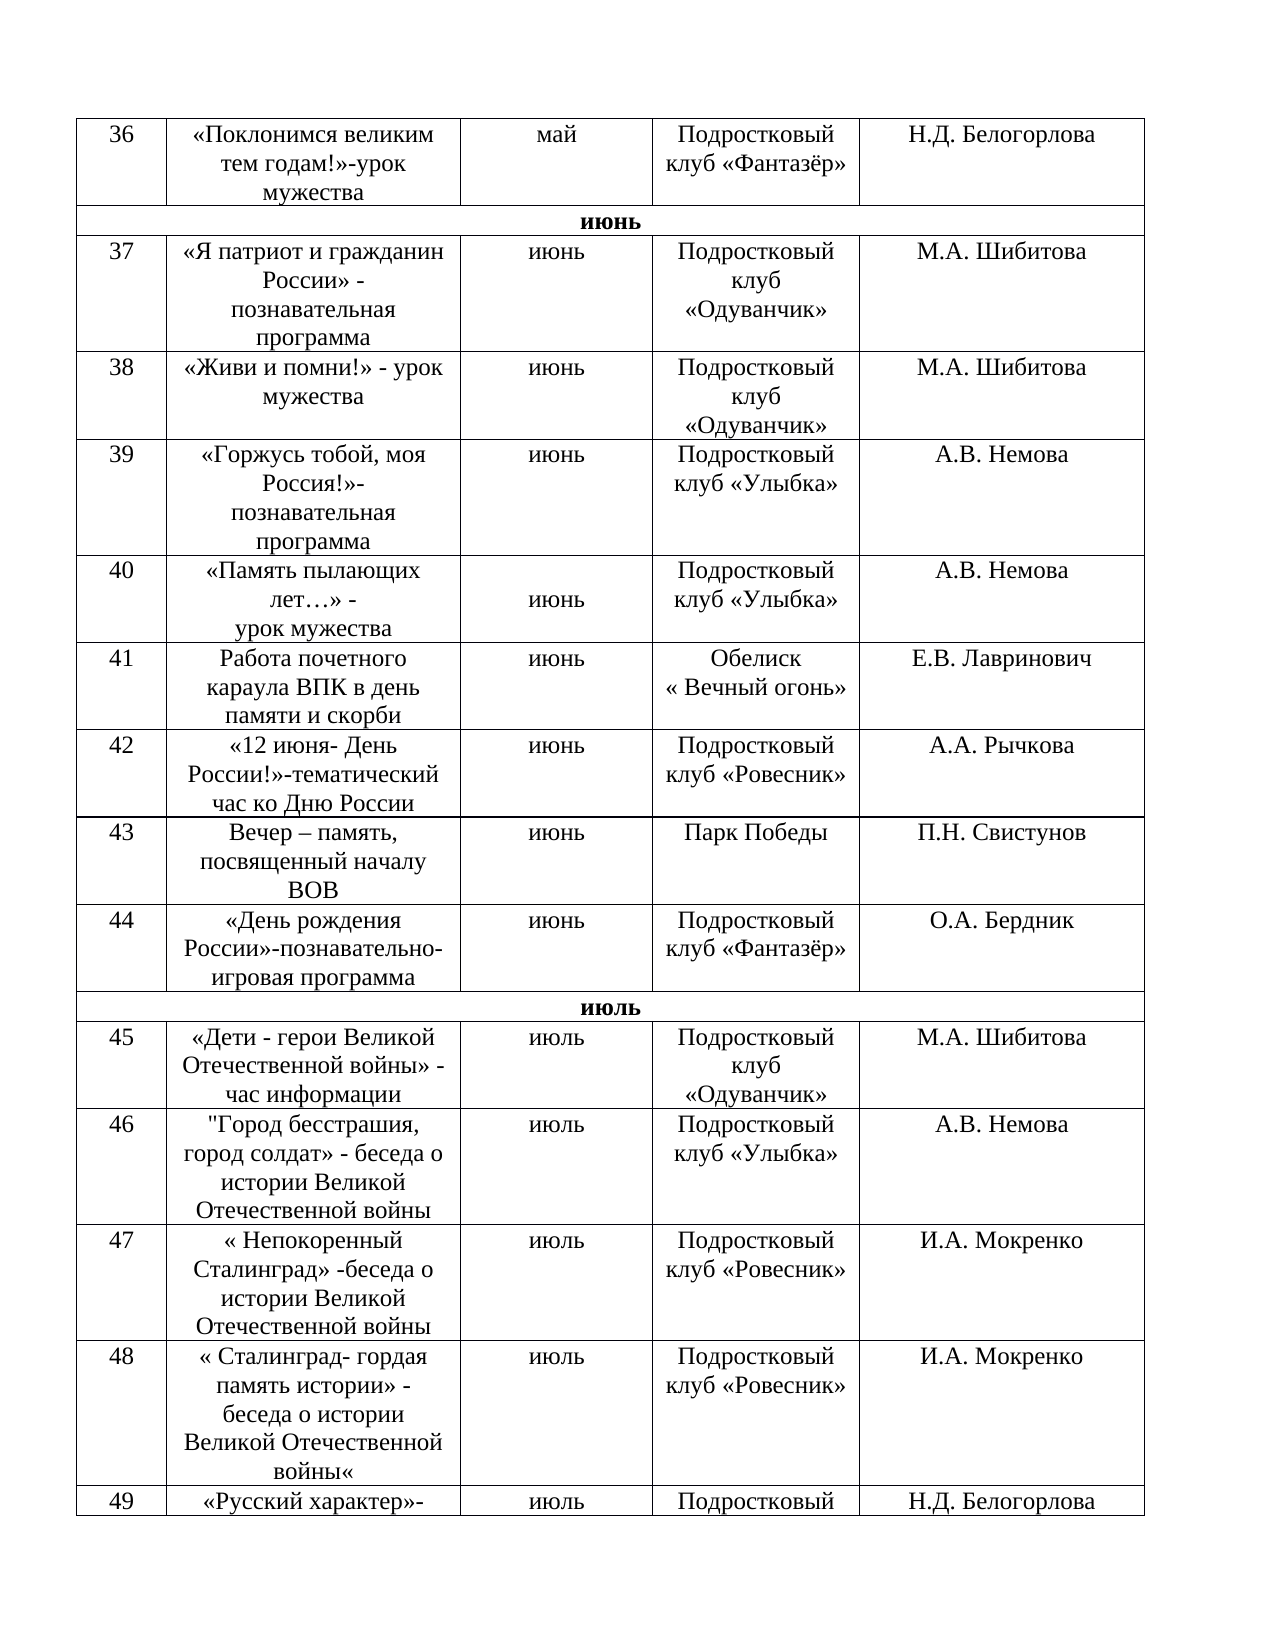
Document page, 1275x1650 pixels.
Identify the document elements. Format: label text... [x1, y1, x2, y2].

table_cell июль [461, 1109, 652, 1224]
table_cell «День рождения России»-познавательно-игровая программа [167, 905, 460, 991]
table_cell Подростковый клуб «Ровесник» [653, 1341, 859, 1485]
table_cell « Сталинград- гордая память истории» - беседа о истории Великой Отечественной войны« [167, 1341, 460, 1485]
table_cell 47 [77, 1225, 166, 1340]
table_cell А.А. Рычкова [860, 730, 1144, 816]
table_cell П.Н. Свистунов [860, 818, 1144, 904]
table_cell Парк Победы [653, 818, 859, 904]
table_cell 48 [77, 1341, 166, 1485]
table_cell 46 [77, 1109, 166, 1224]
table_cell май [461, 119, 652, 205]
table_cell 40 [77, 556, 166, 642]
table_cell Вечер – память, посвященный началу ВОВ [167, 818, 460, 904]
table_cell Подростковый клуб «Фантазёр» [653, 905, 859, 991]
table_cell июнь [77, 206, 1144, 235]
table_cell июнь [461, 236, 652, 351]
table_cell Подростковый клуб «Фантазёр» [653, 119, 859, 205]
table_cell Подростковый клуб «Улыбка» [653, 1109, 859, 1224]
table_cell Подростковый клуб «Улыбка» [653, 556, 859, 642]
table_cell 36 [77, 119, 166, 205]
table_cell «Поклонимся великим тем годам!»-урок мужества [167, 119, 460, 205]
table_cell А.В. Немова [860, 1109, 1144, 1224]
table_cell 37 [77, 236, 166, 351]
table_cell Подростковый клуб «Улыбка» [653, 440, 859, 554]
table_cell 45 [77, 1022, 166, 1108]
table_cell 43 [77, 818, 166, 904]
table_cell июнь [461, 643, 652, 729]
table_cell Обелиск « Вечный огонь» [653, 643, 859, 729]
table_cell 49 [77, 1486, 166, 1515]
table_cell «Я патриот и гражданин России» - познавательная программа [167, 236, 460, 351]
table_cell Е.В. Лавринович [860, 643, 1144, 729]
table_cell О.А. Бердник [860, 905, 1144, 991]
table_cell «Горжусь тобой, моя Россия!»- познавательная программа [167, 440, 460, 554]
table_cell «12 июня- День России!»-тематический час ко Дню России [167, 730, 460, 816]
table_cell А.В. Немова [860, 440, 1144, 554]
table_cell июнь [461, 818, 652, 904]
table_cell «Живи и помни!» - урок мужества [167, 352, 460, 438]
table_cell Подростковый клуб «Ровесник» [653, 1225, 859, 1340]
table_cell М.А. Шибитова [860, 236, 1144, 351]
table_cell июль [77, 992, 1144, 1021]
table_cell И.А. Мокренко [860, 1225, 1144, 1340]
table_cell Н.Д. Белогорлова [860, 1486, 1144, 1515]
table_cell "Город бесстрашия, город солдат» - беседа о истории Великой Отечественной войны [167, 1109, 460, 1224]
table_cell 39 [77, 440, 166, 554]
table_cell июль [461, 1341, 652, 1485]
table_cell Подростковый клуб «Ровесник» [653, 730, 859, 816]
table_cell Н.Д. Белогорлова [860, 119, 1144, 205]
table_cell июнь [461, 556, 652, 642]
table_cell М.А. Шибитова [860, 1022, 1144, 1108]
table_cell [167, 1486, 460, 1515]
table_cell июнь [461, 905, 652, 991]
table_cell « Непокоренный Сталинград» -беседа о истории Великой Отечественной войны [167, 1225, 460, 1340]
table_cell 41 [77, 643, 166, 729]
table_cell М.А. Шибитова [860, 352, 1144, 438]
table_cell июнь [461, 352, 652, 438]
table_cell июнь [461, 730, 652, 816]
table_cell июль [461, 1022, 652, 1108]
table_cell А.В. Немова [860, 556, 1144, 642]
table_cell 44 [77, 905, 166, 991]
table_cell «Память пылающих лет…» - урок мужества [167, 556, 460, 642]
table_cell Подростковый клуб «Одуванчик» [653, 236, 859, 351]
table_cell 42 [77, 730, 166, 816]
table_cell 38 [77, 352, 166, 438]
table_cell «Дети - герои Великой Отечественной войны» - час информации [167, 1022, 460, 1108]
table_cell июль [461, 1225, 652, 1340]
table_cell Работа почетного караула ВПК в день памяти и скорби [167, 643, 460, 729]
table_cell июль [461, 1486, 652, 1515]
table_cell Подростковый клуб «Одуванчик» [653, 1022, 859, 1108]
table_cell июнь [461, 440, 652, 554]
table_cell Подростковый клуб «Одуванчик» [653, 352, 859, 438]
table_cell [653, 1486, 859, 1515]
table_cell И.А. Мокренко [860, 1341, 1144, 1485]
